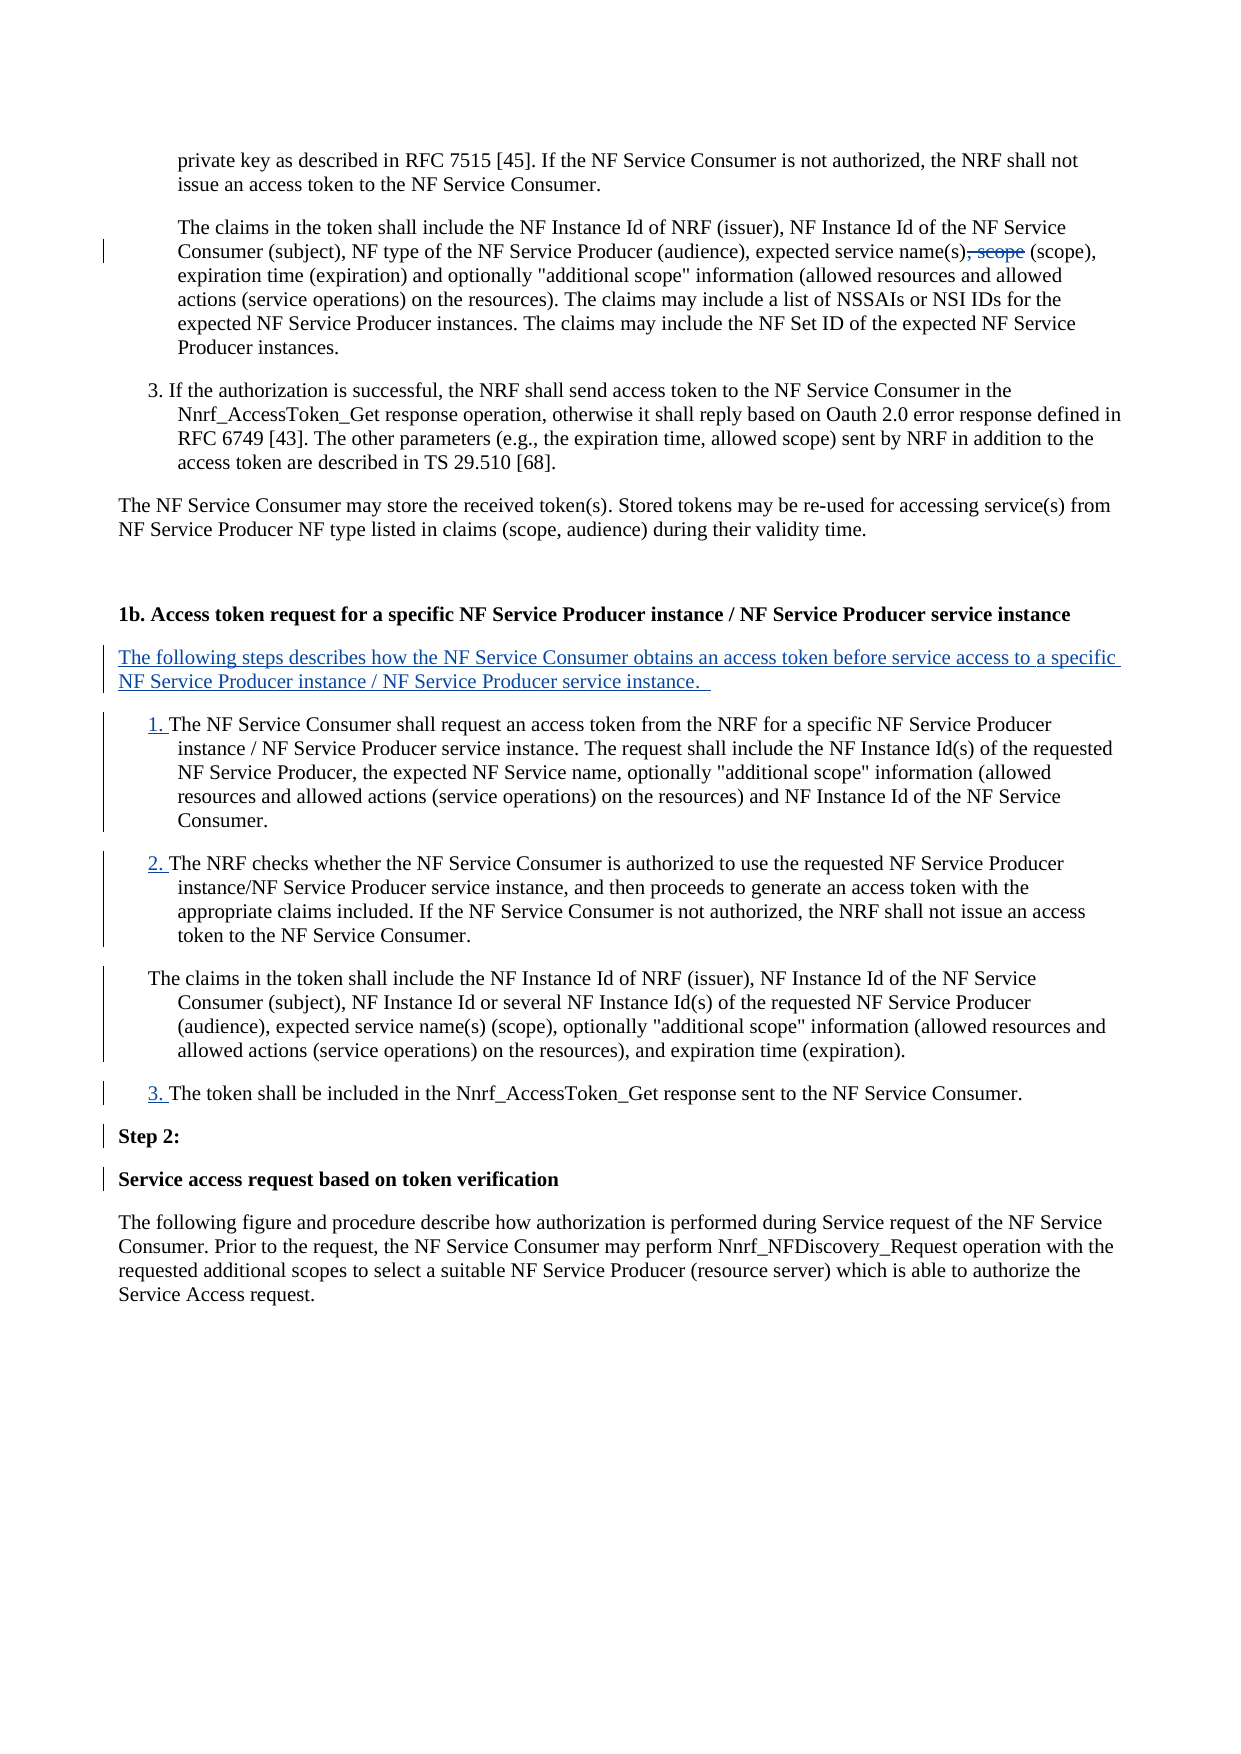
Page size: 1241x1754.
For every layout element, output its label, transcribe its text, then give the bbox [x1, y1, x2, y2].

text The following figure and procedure describe how authorization is performed during Service request of the NF Service Consumer. Prior to the request, the NF Service Consumer may perform Nnrf_NFDiscovery_Request operation with the requested additional scopes to select a suitable NF Service Producer (resource server) which is able to authorize the Service Access request. [118, 1209, 1122, 1306]
text 3. If the authorization is successful, the NRF shall send access token to the NF Service Consumer in the Nnrf_AccessToken_Get response operation, otherwise it shall reply based on Oauth 2.0 error response defined in RFC 6749 [43]. The other parameters (e.g., the expiration time, allowed scope) sent by NRF in addition to the access token are described in TS 29.510 [68]. [148, 378, 1122, 474]
text The token shall be included in the Nnrf_AccessToken_Get response sent to the NF Service Consumer. [148, 1081, 1122, 1105]
text The NF Service Consumer may store the received token(s). Stored tokens may be re-used for accessing service(s) from NF Service Producer NF type listed in claims (scope, audience) during their validity time. [118, 493, 1122, 541]
text The claims in the token shall include the NF Instance Id of NRF (issuer), NF Instance Id of the NF Service Consumer (subject), NF type of the NF Service Producer (audience), expected service name(s) (scope), expiration time (expiration) and optionally "additional scope" information (allowed resources and allowed actions (service operations) on the resources). The claims may include a list of NSSAIs or NSI IDs for the expected NF Service Producer instances. The claims may include the NF Set ID of the expected NF Service Producer instances. [177, 214, 1122, 359]
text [148, 148, 1122, 196]
text 1b. Access token request for a specific NF Service Producer instance / NF Service Producer service instance [118, 602, 1122, 626]
text The claims in the token shall include the NF Instance Id of NRF (issuer), NF Instance Id of the NF Service Consumer (subject), NF Instance Id or several NF Instance Id(s) of the requested NF Service Producer (audience), expected service name(s) (scope), optionally "additional scope" information (allowed resources and allowed actions (service operations) on the resources), and expiration time (expiration). [148, 966, 1122, 1062]
text Step 2: [118, 1124, 1122, 1148]
text The NF Service Consumer shall request an access token from the NRF for a specific NF Service Producer instance / NF Service Producer service instance. The request shall include the NF Instance Id(s) of the requested NF Service Producer, the expected NF Service name, optionally "additional scope" information (allowed resources and allowed actions (service operations) on the resources) and NF Instance Id of the NF Service Consumer. [148, 712, 1122, 832]
text Service access request based on token verification [118, 1167, 1122, 1191]
text The NRF checks whether the NF Service Consumer is authorized to use the requested NF Service Producer instance/NF Service Producer service instance, and then proceeds to generate an access token with the appropriate claims included. If the NF Service Consumer is not authorized, the NRF shall not issue an access token to the NF Service Consumer. [148, 851, 1122, 947]
